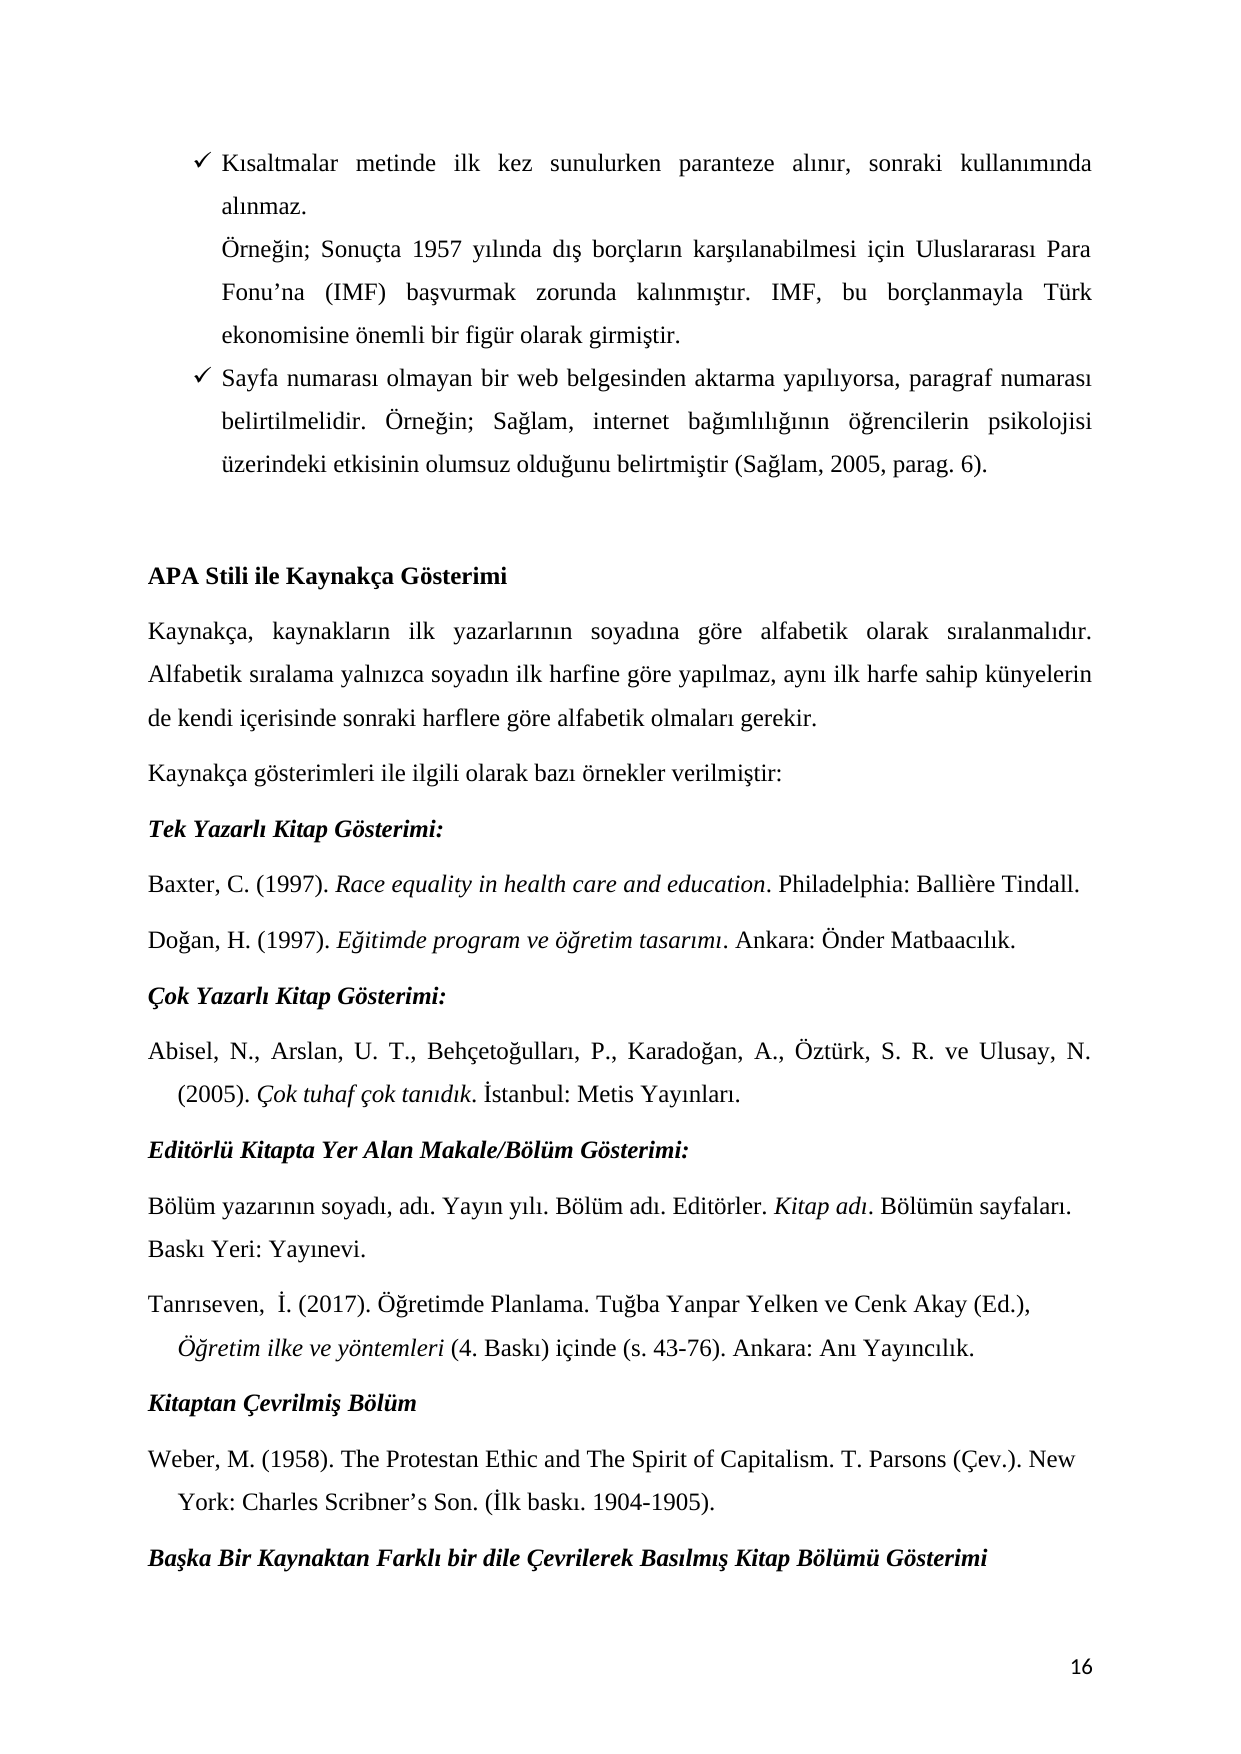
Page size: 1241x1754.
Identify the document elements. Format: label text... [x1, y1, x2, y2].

text Tek Yazarlı Kitap Gösterimi: [148, 814, 1093, 843]
text APA Stili ile Kaynakça Gösterimi [148, 561, 1093, 589]
text Doğan, H. (1997). Eğitimde program ve öğretim tasarımı. Ankara: Önder Matbaacılık. [148, 925, 1093, 954]
text Editörlü Kitapta Yer Alan Makale/Bölüm Gösterimi: [148, 1135, 1093, 1164]
text Başka Bir Kaynaktan Farklı bir dile Çevrilerek Basılmış Kitap Bölümü Gösterimi [148, 1543, 1093, 1571]
text Çok Yazarlı Kitap Gösterimi: [148, 981, 1093, 1009]
text Kaynakça, kaynakların ilk yazarlarının soyadına göre alfabetik olarak sıralanmalıdır. Alfabetik sıralama yalnızca soyadın ilk harfine göre yapılmaz, aynı ilk harfe sahip künyelerin de kendi içerisinde sonraki harflere göre alfabetik olmaları gerekir. [148, 616, 1093, 731]
text Bölüm yazarının soyadı, adı. Yayın yılı. Bölüm adı. Editörler. Kitap adı. Bölümün sayfaları. Baskı Yeri: Yayınevi. [148, 1191, 1093, 1263]
text Abisel, N., Arslan, U. T., Behçetoğulları, P., Karadoğan, A., Öztürk, S. R. ve Ulusay, N. (2005). Çok tuhaf çok tanıdık. İstanbul: Metis Yayınları. [148, 1036, 1093, 1108]
list Sayfa numarası olmayan bir web belgesinden aktarma yapılıyorsa, paragraf numarası belirtilmelidir. Örneğin; Sağlam, internet bağımlılığının öğrencilerin psikolojisi üzerindeki etkisinin olumsuz olduğunu belirtmiştir (Sağlam, 2005, parag. 6). [192, 363, 1093, 478]
text Tanrıseven, İ. (2017). Öğretimde Planlama. Tuğba Yanpar Yelken ve Cenk Akay (Ed.), Öğretim ilke ve yöntemleri (4. Baskı) içinde (s. 43-76). Ankara: Anı Yayıncılık. [148, 1289, 1093, 1361]
text Baxter, C. (1997). Race equality in health care and education. Philadelphia: Ballière Tindall. [148, 869, 1093, 898]
text Kitaptan Çevrilmiş Bölüm [148, 1388, 1093, 1417]
text Kaynakça gösterimleri ile ilgili olarak bazı örnekler verilmiştir: [148, 758, 1093, 787]
list Örneğin; Sonuçta 1957 yılında dış borçların karşılanabilmesi için Uluslararası Para Fonu’na (IMF) başvurmak zorunda kalınmıştır. IMF, bu borçlanmayla Türk ekonomisine önemli bir figür olarak girmiştir. [221, 234, 1093, 349]
text Weber, M. (1958). The Protestan Ethic and The Spirit of Capitalism. T. Parsons (Çev.). New York: Charles Scribner’s Son. (İlk baskı. 1904-1905). [148, 1444, 1093, 1516]
list Kısaltmalar metinde ilk kez sunulurken paranteze alınır, sonraki kullanımında alınmaz. [192, 148, 1093, 219]
